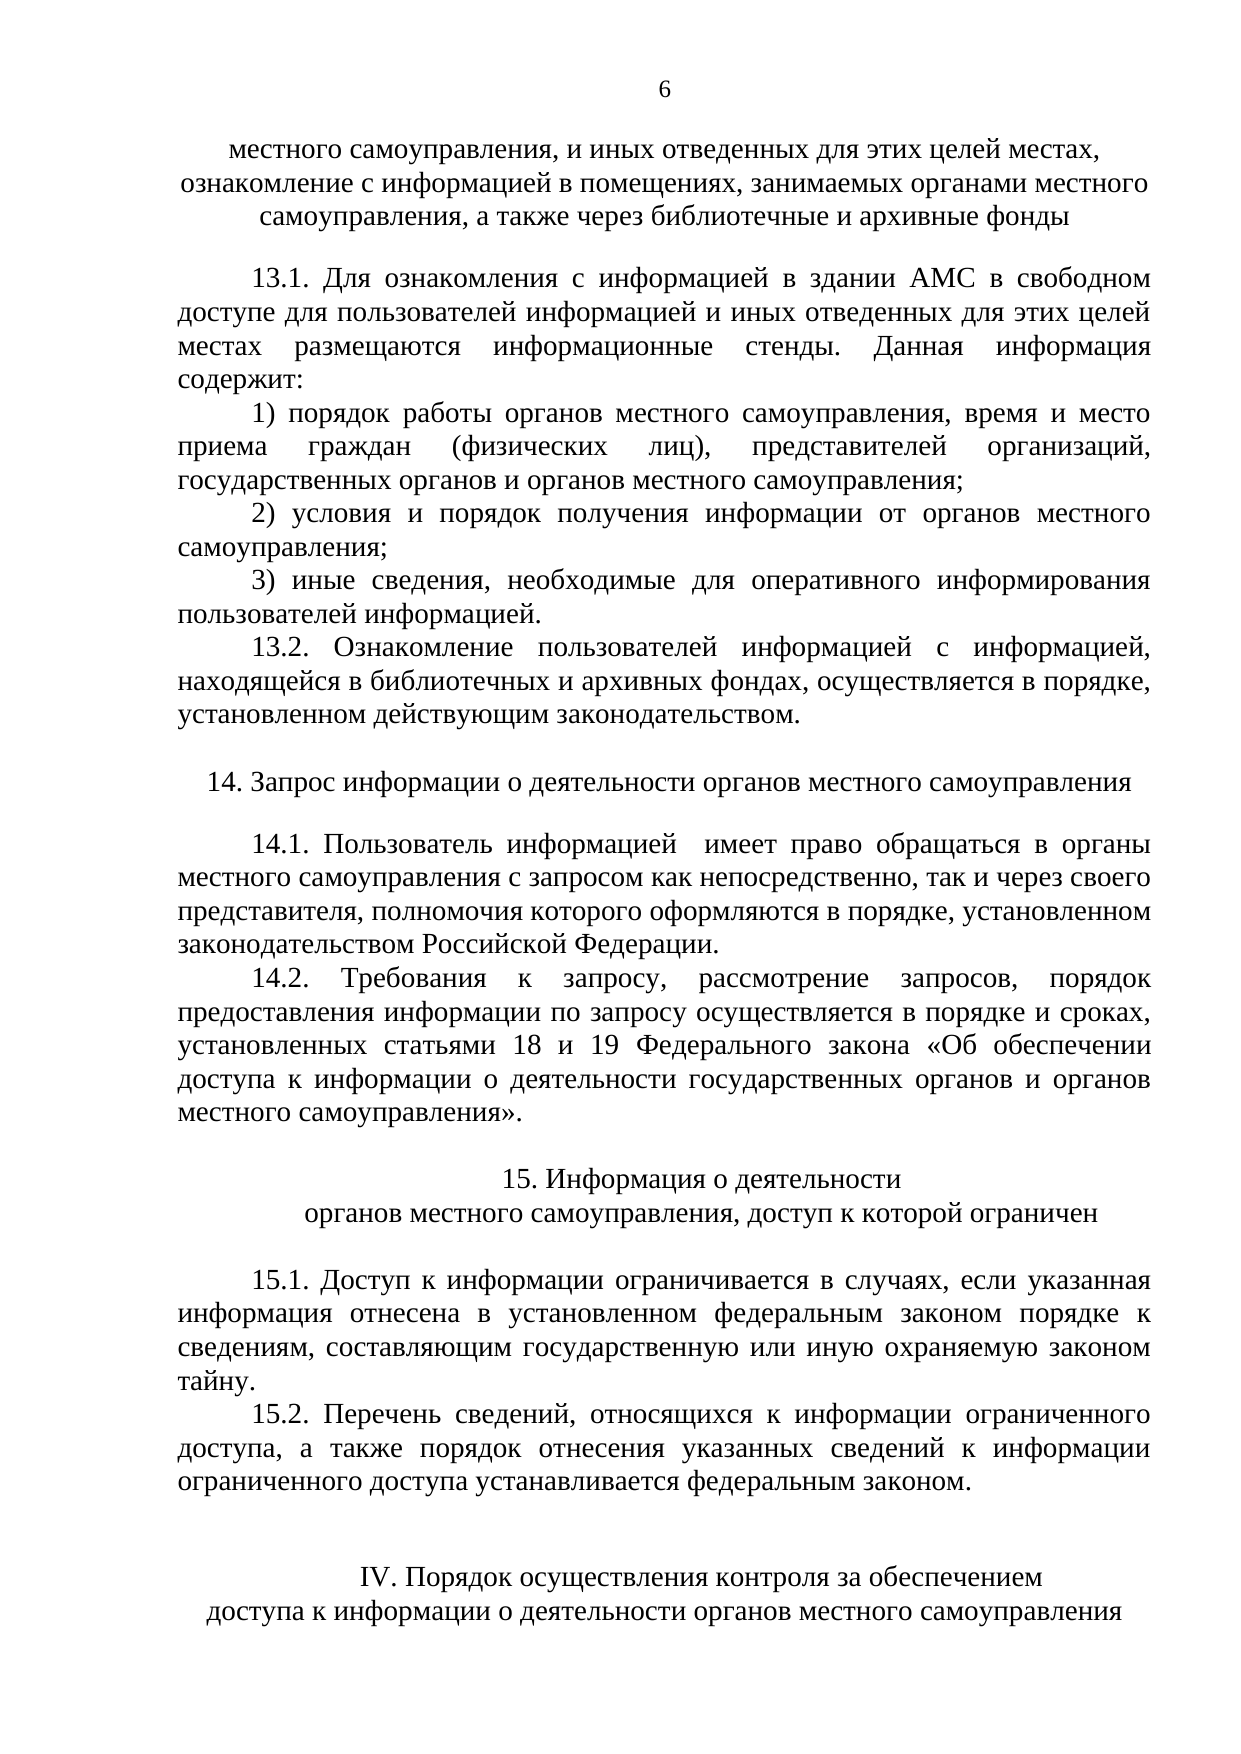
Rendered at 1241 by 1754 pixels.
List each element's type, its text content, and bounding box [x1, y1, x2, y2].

text 14.1. Пользователь информацией имеет право обращаться в органы местного самоуправления с запросом как непосредственно, так и через своего представителя, полномочия которого оформляются в порядке, установленном законодательством Российской Федерации. [177, 826, 1152, 960]
text органов местного самоуправления, доступ к которой ограничен [177, 1195, 1152, 1228]
text 14.2. Требования к запросу, рассмотрение запросов, порядок предоставления информации по запросу осуществляется в порядке и сроках, установленных статьями 18 и 19 Федерального закона «Об обеспечении доступа к информации о деятельности государственных органов и органов местного самоуправления». [177, 960, 1152, 1128]
text 15.1. Доступ к информации ограничивается в случаях, если указанная информация отнесена в установленном федеральным законом порядке к сведениям, составляющим государственную или иную охраняемую законом тайну. [177, 1262, 1152, 1396]
text 1) порядок работы органов местного самоуправления, время и место приема граждан (физических лиц), представителей организаций, государственных органов и органов местного самоуправления; [177, 395, 1152, 495]
text доступа к информации о деятельности органов местного самоуправления [177, 1593, 1152, 1626]
text 13.2. Ознакомление пользователей информацией с информацией, находящейся в библиотечных и архивных фондах, осуществляется в порядке, установленном действующим законодательством. [177, 629, 1152, 730]
text 3) иные сведения, необходимые для оперативного информирования пользователей информацией. [177, 562, 1152, 629]
text 14. Запрос информации о деятельности органов местного самоуправления [177, 764, 1152, 797]
text 2) условия и порядок получения информации от органов местного самоуправления; [177, 495, 1152, 562]
text 13.1. Для ознакомления с информацией в здании АМС в свободном доступе для пользователей информацией и иных отведенных для этих целей местах размещаются информационные стенды. Данная информация содержит: [177, 261, 1152, 395]
text местного самоуправления, и иных отведенных для этих целей местах, ознакомление с информацией в помещениях, занимаемых органами местного самоуправления, а также через библиотечные и архивные фонды [177, 131, 1152, 232]
text 15. Информация о деятельности [177, 1161, 1152, 1195]
text 15.2. Перечень сведений, относящихся к информации ограниченного доступа, а также порядок отнесения указанных сведений к информации ограниченного доступа устанавливается федеральным законом. [177, 1396, 1152, 1497]
text IV. Порядок осуществления контроля за обеспечением [177, 1559, 1152, 1593]
